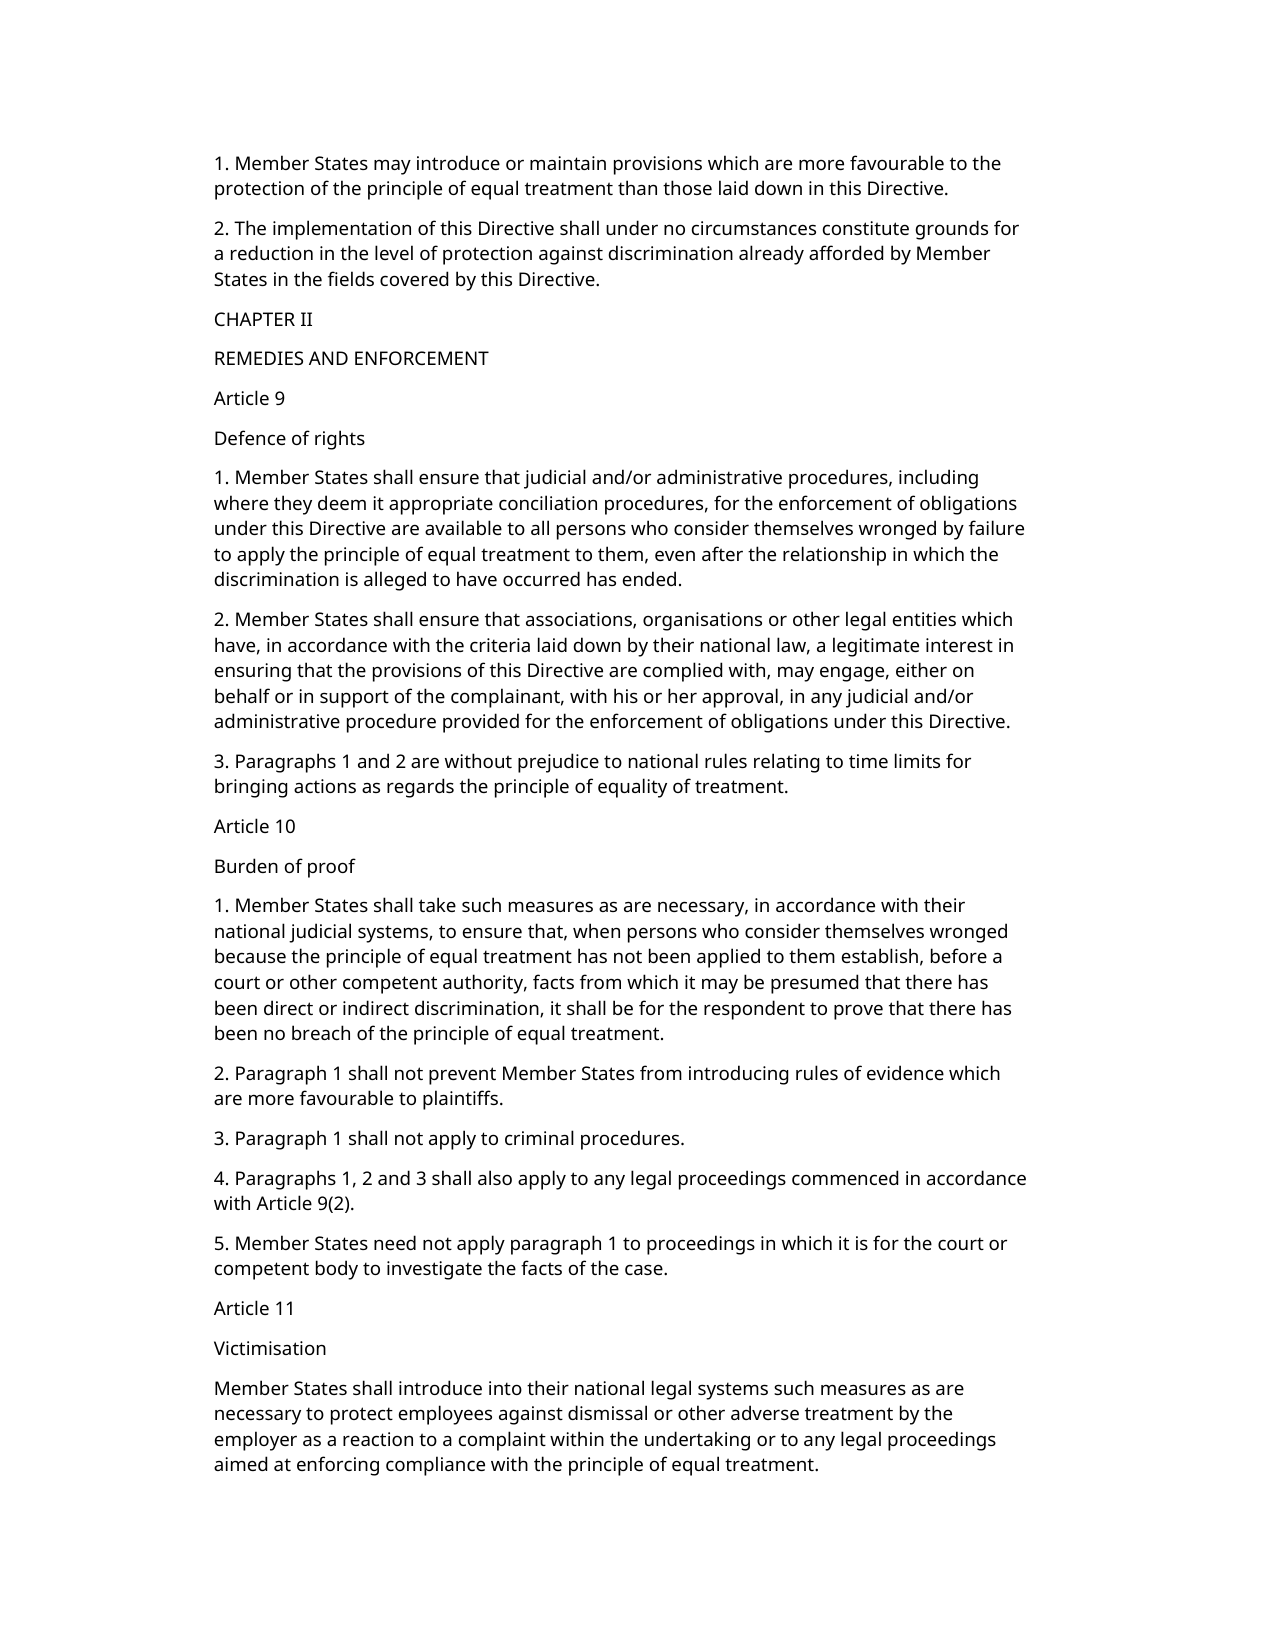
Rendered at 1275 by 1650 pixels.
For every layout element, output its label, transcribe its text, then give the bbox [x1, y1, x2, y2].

text 2. Member States shall ensure that associations, organisations or other legal entities which have, in accordance with the criteria laid down by their national law, a legitimate interest in ensuring that the provisions of this Directive are complied with, may engage, either on behalf or in support of the complainant, with his or her approval, in any judicial and/or administrative procedure provided for the enforcement of obligations under this Directive. [214, 606, 1033, 734]
text 1. Member States shall ensure that judicial and/or administrative procedures, including where they deem it appropriate conciliation procedures, for the enforcement of obligations under this Directive are available to all persons who consider themselves wronged by failure to apply the principle of equal treatment to them, even after the relationship in which the discrimination is alleged to have occurred has ended. [214, 465, 1033, 592]
text 2. Paragraph 1 shall not prevent Member States from introducing rules of evidence which are more favourable to plaintiffs. [214, 1060, 1033, 1111]
text CHAPTER II [214, 306, 1033, 331]
text Article 10 [214, 813, 1033, 839]
text Defence of rights [214, 425, 1033, 451]
text Member States shall introduce into their national legal systems such measures as are necessary to protect employees against dismissal or other adverse treatment by the employer as a reaction to a complaint within the undertaking or to any legal proceedings aimed at enforcing compliance with the principle of equal treatment. [214, 1375, 1033, 1477]
text REMEDIES AND ENFORCEMENT [214, 346, 1033, 371]
text 2. The implementation of this Directive shall under no circumstances constitute grounds for a reduction in the level of protection against discrimination already afforded by Member States in the fields covered by this Directive. [214, 215, 1033, 292]
text 3. Paragraph 1 shall not apply to criminal procedures. [214, 1125, 1033, 1151]
text Article 11 [214, 1295, 1033, 1321]
text Burden of proof [214, 853, 1033, 879]
text 1. Member States shall take such measures as are necessary, in accordance with their national judicial systems, to ensure that, when persons who consider themselves wronged because the principle of equal treatment has not been applied to them establish, before a court or other competent authority, facts from which it may be presumed that there has been direct or indirect discrimination, it shall be for the respondent to prove that there has been no breach of the principle of equal treatment. [214, 893, 1033, 1046]
text Victimisation [214, 1335, 1033, 1361]
text 4. Paragraphs 1, 2 and 3 shall also apply to any legal proceedings commenced in accordance with Article 9(2). [214, 1165, 1033, 1216]
text 5. Member States need not apply paragraph 1 to proceedings in which it is for the court or competent body to investigate the facts of the case. [214, 1230, 1033, 1281]
text 3. Paragraphs 1 and 2 are without prejudice to national rules relating to time limits for bringing actions as regards the principle of equality of treatment. [214, 748, 1033, 799]
text Article 9 [214, 385, 1033, 411]
text 1. Member States may introduce or maintain provisions which are more favourable to the protection of the principle of equal treatment than those laid down in this Directive. [214, 150, 1033, 201]
